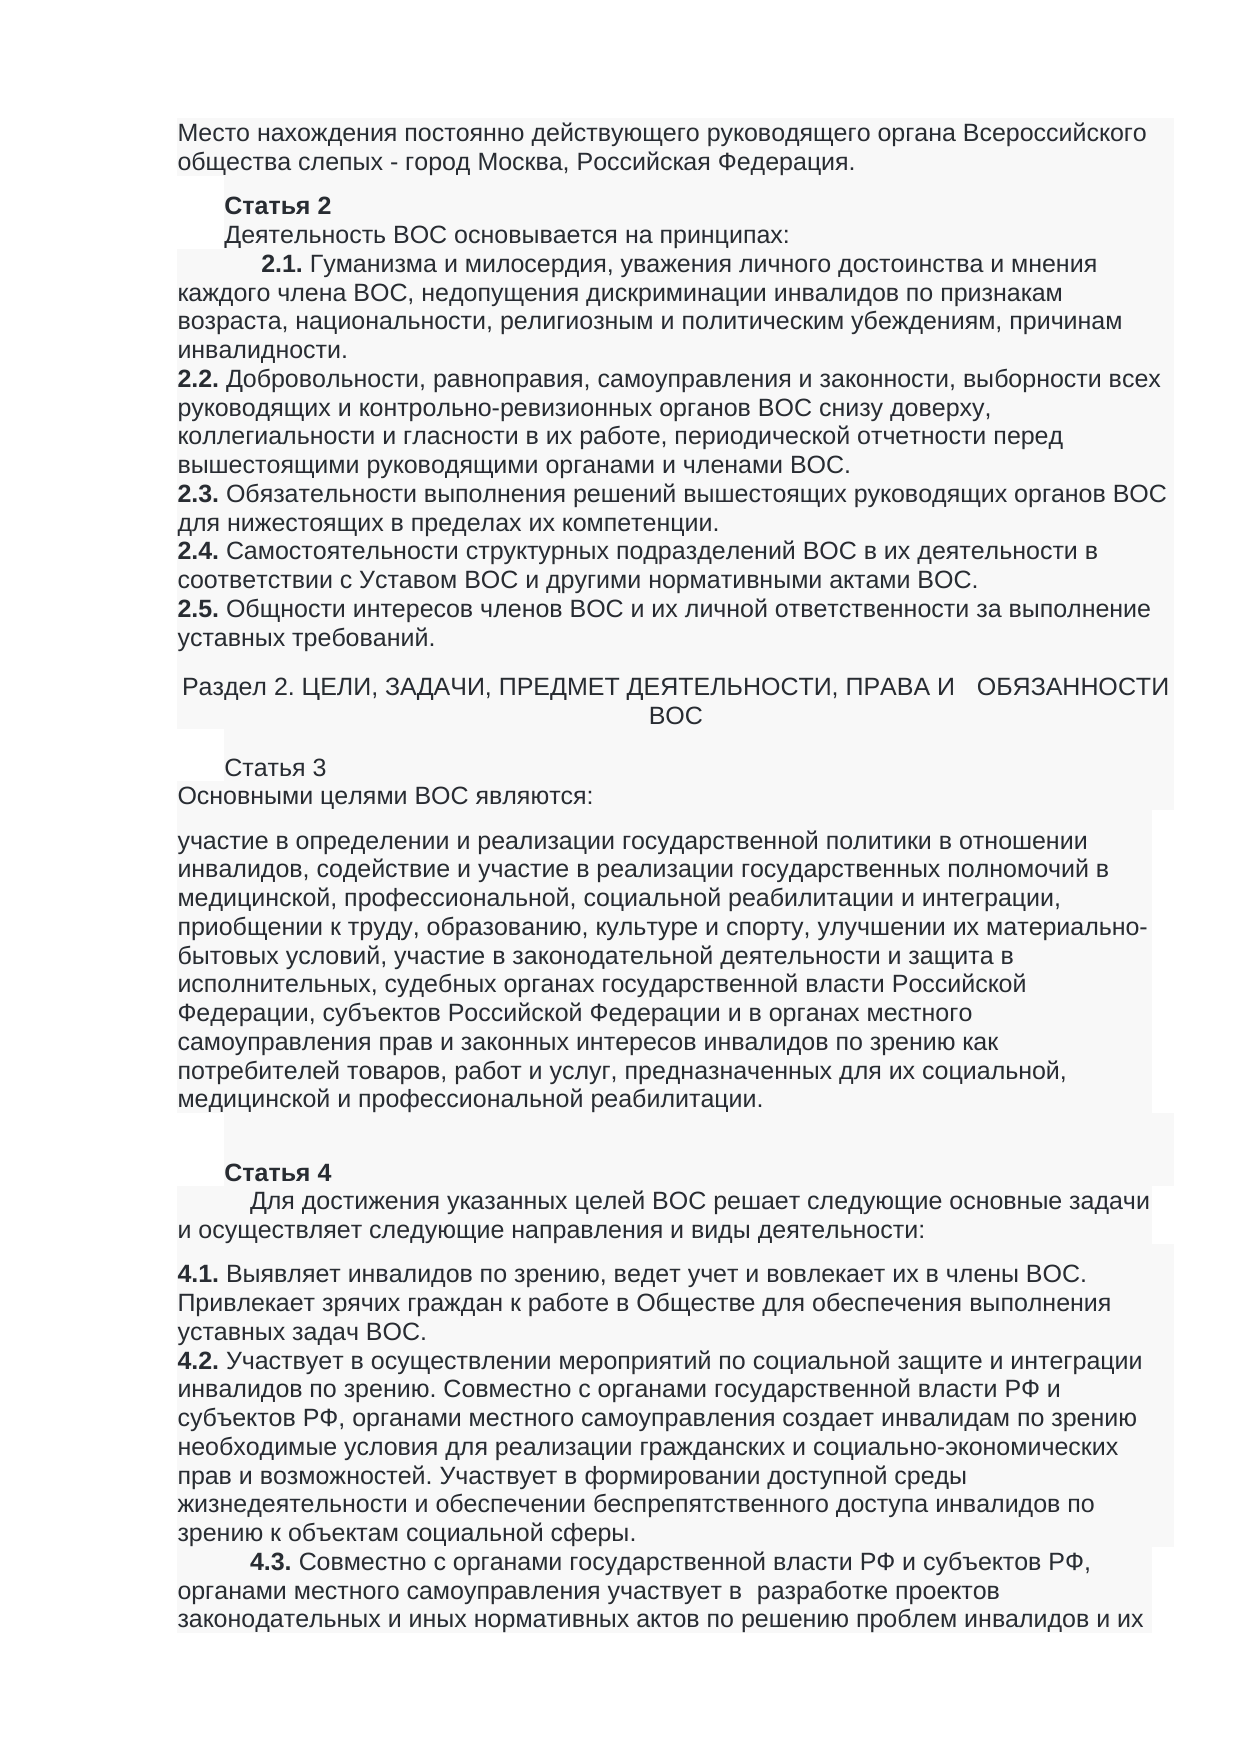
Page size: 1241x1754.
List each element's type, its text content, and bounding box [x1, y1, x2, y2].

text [177, 1547, 1152, 1633]
text Место нахождения постоянно действующего руководящего органа Всероссийского общества слепых - город Москва, Российская Федерация. [177, 118, 1174, 176]
text участие в определении и реализации государственной политики в отношении инвалидов, содействие и участие в реализации государственных полномочий в медицинской, профессиональной, социальной реабилитации и интеграции, приобщении к труду, образованию, культуре и спорту, улучшении их материально-бытовых условий, участие в законодательной деятельности и защита в исполнительных, судебных органах государственной власти Российской Федерации, субъектов Российской Федерации и в органах местного самоуправления прав и законных интересов инвалидов по зрению как потребителей товаров, работ и услуг, предназначенных для их социальной, медицинской и профессиональной реабилитации. [177, 826, 1152, 1113]
text Основными целями ВОС являются: [177, 781, 1174, 810]
text Статья 3 [224, 752, 1174, 781]
text 2.4. Самостоятельности структурных подразделений ВОС в их деятельности в соответствии с Уставом ВОС и другими нормативными актами ВОС. [177, 536, 1174, 594]
text Статья 4 [224, 1157, 1174, 1186]
text Статья 2 [224, 191, 1174, 220]
text Раздел 2. ЦЕЛИ, ЗАДАЧИ, ПРЕДМЕТ ДЕЯТЕЛЬНОСТИ, ПРАВА И ОБЯЗАННОСТИ ВОС [177, 672, 1174, 729]
text 2.3. Обязательности выполнения решений вышестоящих руководящих органов ВОС для нижестоящих в пределах их компетенции. [177, 479, 1174, 536]
text 2.5. Общности интересов членов ВОС и их личной ответственности за выполнение уставных требований. [177, 594, 1174, 651]
text 4.1. Выявляет инвалидов по зрению, ведет учет и вовлекает их в члены ВОС. Привлекает зрячих граждан к работе в Обществе для обеспечения выполнения уставных задач ВОС. [177, 1259, 1174, 1346]
text Деятельность ВОС основывается на принципах: [224, 220, 1174, 249]
text 2.1. Гуманизма и милосердия, уважения личного достоинства и мнения каждого члена ВОС, недопущения дискриминации инвалидов по признакам возраста, национальности, религиозным и политическим убеждениям, причинам инвалидности. [177, 249, 1174, 364]
text 4.2. Участвует в осуществлении мероприятий по социальной защите и интеграции инвалидов по зрению. Совместно с органами государственной власти РФ и субъектов РФ, органами местного самоуправления создает инвалидам по зрению необходимые условия для реализации гражданских и социально-экономических прав и возможностей. Участвует в формировании доступной среды жизнедеятельности и обеспечении беспрепятственного доступа инвалидов по зрению к объектам социальной сферы. [177, 1346, 1174, 1547]
text 2.2. Добровольности, равноправия, самоуправления и законности, выборности всех руководящих и контрольно-ревизионных органов ВОС снизу доверху, коллегиальности и гласности в их работе, периодической отчетности перед вышестоящими руководящими органами и членами ВОС. [177, 364, 1174, 479]
text Для достижения указанных целей ВОС решает следующие основные задачи и осуществляет следующие направления и виды деятельности: [177, 1186, 1152, 1244]
